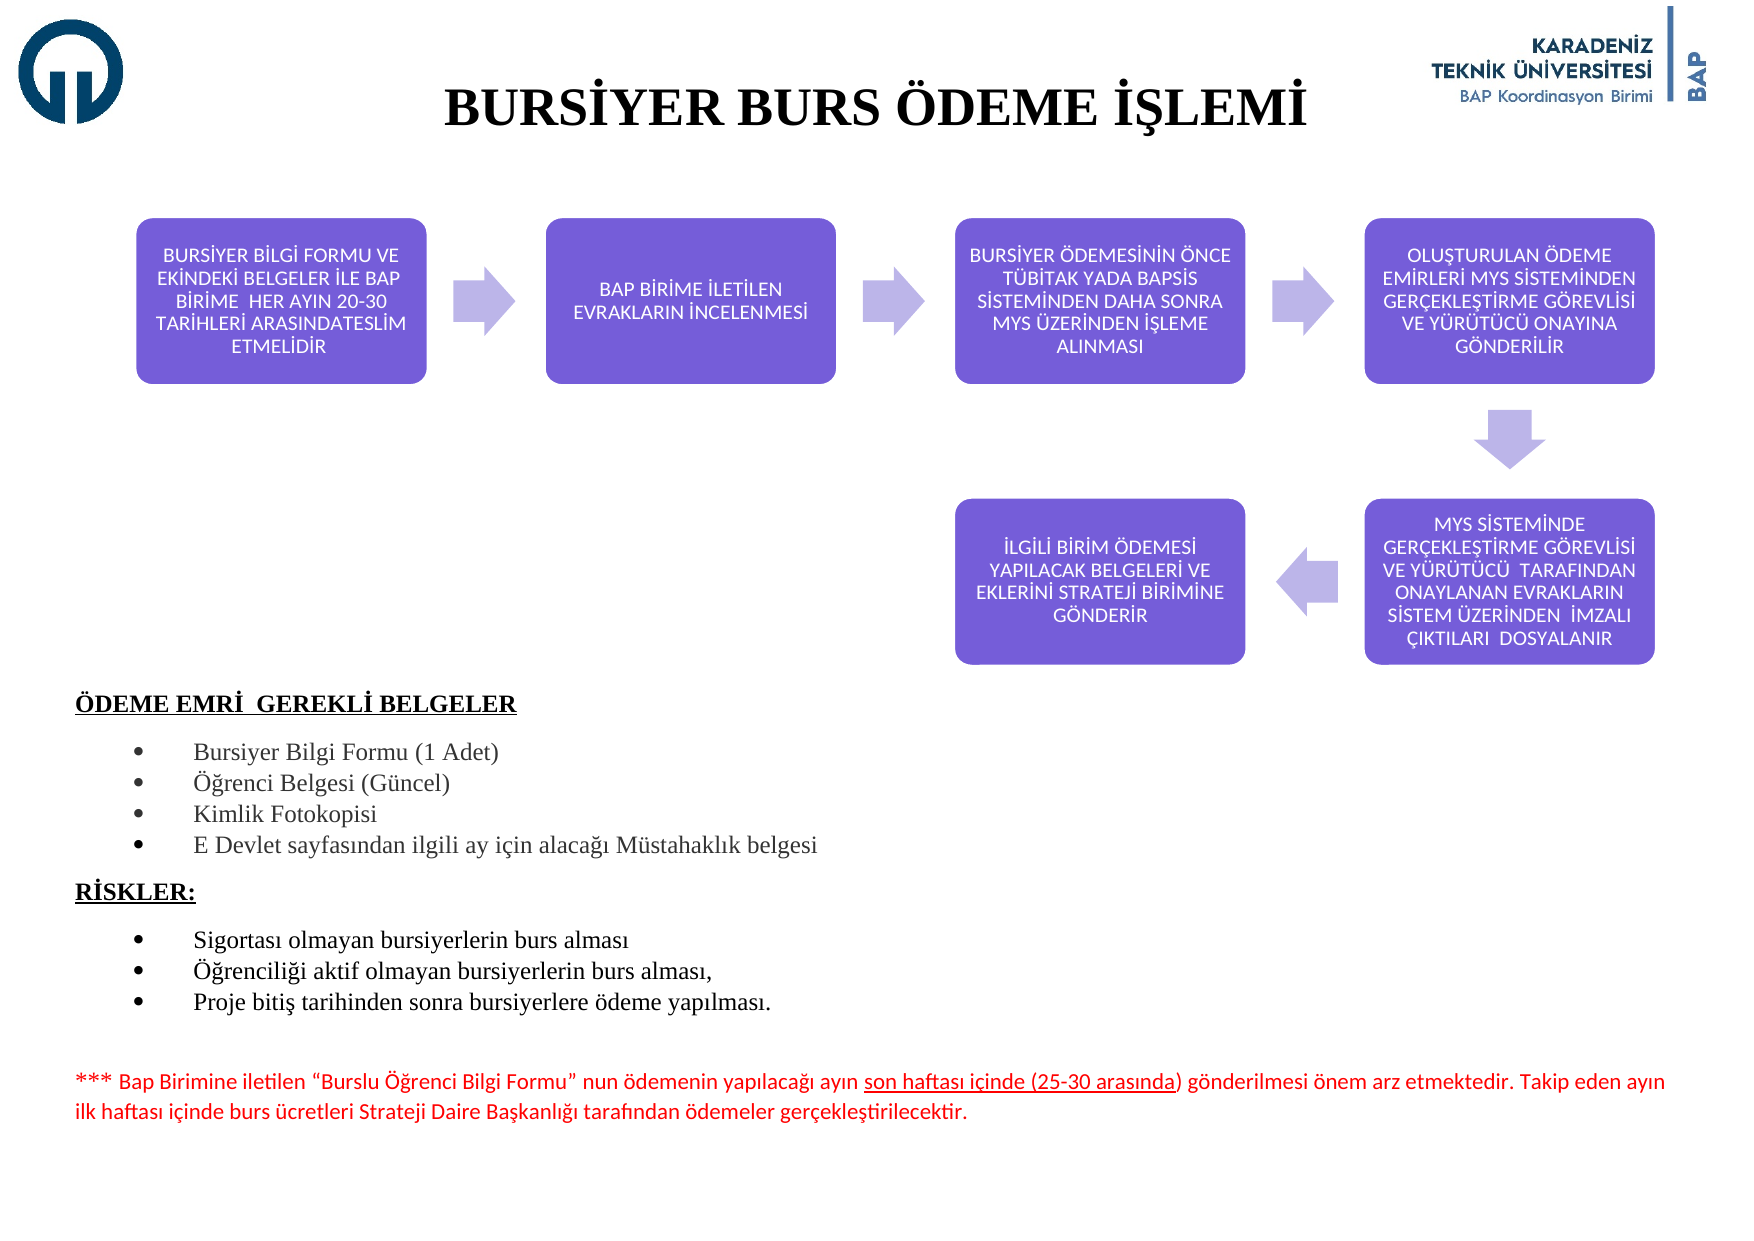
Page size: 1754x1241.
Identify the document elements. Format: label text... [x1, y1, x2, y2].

list E Devlet sayfasından ilgili ay için alacağı Müstahaklık belgesi [134, 830, 1679, 858]
list Öğrenciliği aktif olmayan bursiyerlerin burs alması, [134, 956, 1679, 985]
text ÖDEME EMRİ GEREKLİ BELGELER [75, 689, 1679, 718]
list Bursiyer Bilgi Formu (1 Adet) [134, 737, 1679, 765]
list Öğrenci Belgesi (Güncel) [134, 768, 1679, 796]
text *** Bap Birimine iletilen “Burslu Öğrenci Bilgi Formu” nun ödemenin yapılacağı ayın son haftası içinde (25-30 arasında) gönderilmesi önem arz etmektedir. Takip eden ayın ilk haftası içinde burs ücretleri Strateji Daire Başkanlığı tarafından ödemeler gerçekleştirilecektir. [75, 1066, 1679, 1125]
list Sigortası olmayan bursiyerlerin burs alması [134, 925, 1679, 954]
text RİSKLER: [75, 877, 1679, 906]
picture [1422, 6, 1715, 116]
picture [3, 4, 138, 139]
list Proje bitiş tarihinden sonra bursiyerlere ödeme yapılması. [134, 987, 1679, 1016]
list Kimlik Fotokopisi [134, 799, 1679, 827]
text BURSİYER BURS ÖDEME İŞLEMİ [138, 75, 1679, 137]
